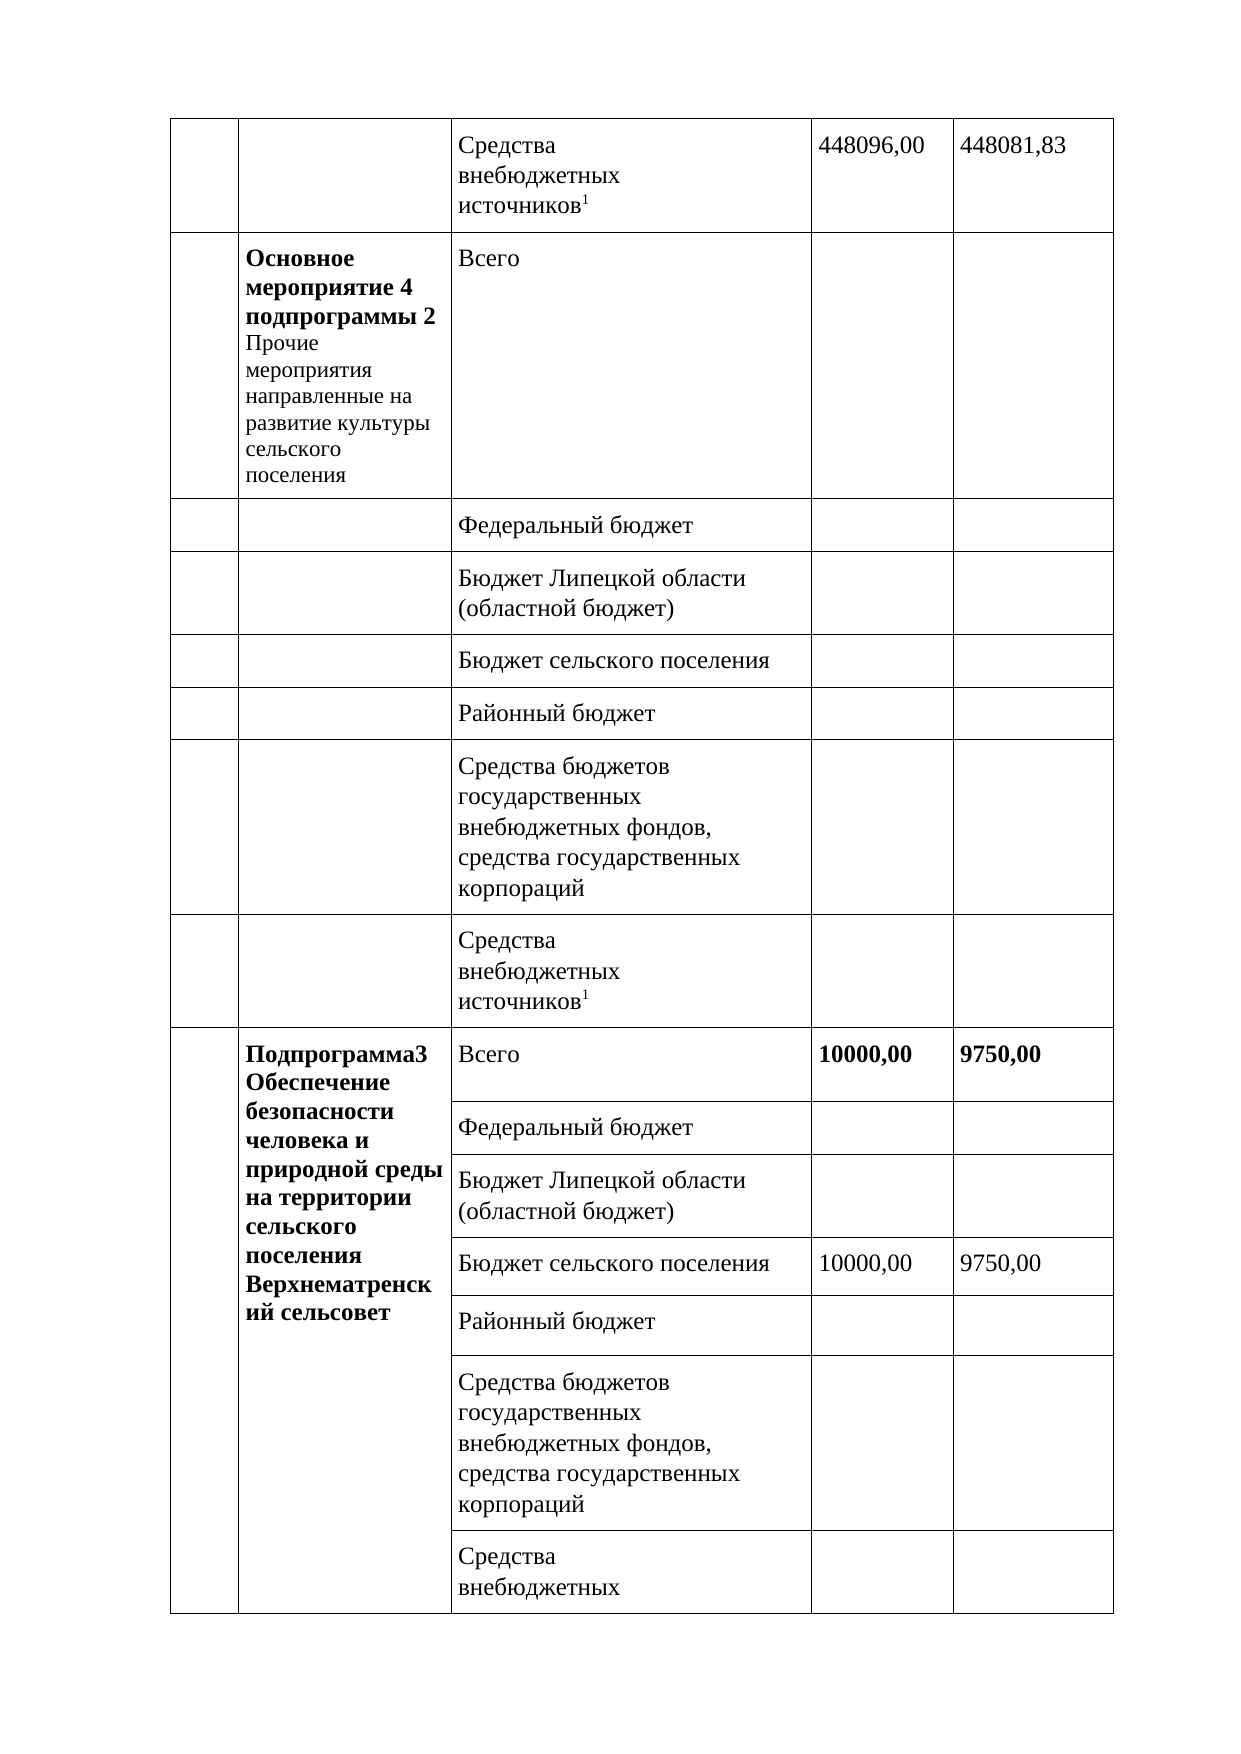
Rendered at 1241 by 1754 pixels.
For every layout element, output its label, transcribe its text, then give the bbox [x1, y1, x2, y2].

table_cell [812, 1356, 953, 1530]
table_cell 9750,00 [954, 1238, 1113, 1294]
table_cell [954, 233, 1113, 498]
table_cell Всего [452, 1028, 811, 1101]
table_cell Всего [452, 233, 811, 498]
table_cell [954, 740, 1113, 914]
table_cell Основное мероприятие 4 подпрограммы 2 Прочие мероприятия направленные на развитие культуры сельского поселения [239, 233, 451, 498]
table_cell [954, 499, 1113, 551]
table_cell [812, 1531, 953, 1612]
table_cell [171, 499, 238, 551]
table_cell Бюджет сельского поселения [452, 635, 811, 687]
table_cell Районный бюджет [452, 1296, 811, 1355]
table_cell [812, 1102, 953, 1154]
table_cell [171, 233, 238, 498]
table_cell [954, 688, 1113, 739]
table_cell [812, 1296, 953, 1355]
table_cell [239, 740, 451, 914]
table_cell [954, 1155, 1113, 1237]
table_cell Федеральный бюджет [452, 499, 811, 551]
table_cell 10000,00 [812, 1238, 953, 1294]
table_cell [239, 499, 451, 551]
table_cell [239, 915, 451, 1027]
table_cell [954, 635, 1113, 687]
table_cell 10000,00 [812, 1028, 953, 1101]
table_cell Бюджет сельского поселения [452, 1238, 811, 1294]
table_cell [954, 1356, 1113, 1530]
table_cell [812, 552, 953, 634]
table_cell [171, 740, 238, 914]
table_cell [171, 635, 238, 687]
table_cell [171, 1028, 238, 1612]
table_cell [239, 635, 451, 687]
table_cell [239, 552, 451, 634]
table_cell [239, 688, 451, 739]
table_cell Бюджет Липецкой области (областной бюджет) [452, 1155, 811, 1237]
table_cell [452, 1531, 811, 1612]
table_cell [812, 635, 953, 687]
table_cell [171, 552, 238, 634]
table_cell 9750,00 [954, 1028, 1113, 1101]
table_cell [812, 740, 953, 914]
table_cell Бюджет Липецкой области (областной бюджет) [452, 552, 811, 634]
table_cell [812, 499, 953, 551]
table_cell [812, 233, 953, 498]
table_cell [812, 1155, 953, 1237]
table_cell Средства бюджетов государственных внебюджетных фондов, средства государственных корпораций [452, 740, 811, 914]
table_cell Средства внебюджетных источников1 [452, 119, 811, 232]
table_cell Средства внебюджетных источников1 [452, 915, 811, 1027]
table_cell [954, 1296, 1113, 1355]
table_cell [812, 688, 953, 739]
table_cell [954, 915, 1113, 1027]
table_cell [954, 1531, 1113, 1612]
table_cell Средства бюджетов государственных внебюджетных фондов, средства государственных корпораций [452, 1356, 811, 1530]
table_cell Районный бюджет [452, 688, 811, 739]
table_cell [954, 552, 1113, 634]
table_cell 448096,00 [812, 119, 953, 232]
table_cell Федеральный бюджет [452, 1102, 811, 1154]
table_cell [812, 915, 953, 1027]
table_cell 448081,83 [954, 119, 1113, 232]
table_cell [171, 915, 238, 1027]
table_cell [954, 1102, 1113, 1154]
table_cell Подпрограмма3 Обеспечение безопасности человека и природной среды на территории сельского поселения Верхнематренский сельсовет [239, 1028, 451, 1612]
table_cell [171, 688, 238, 739]
